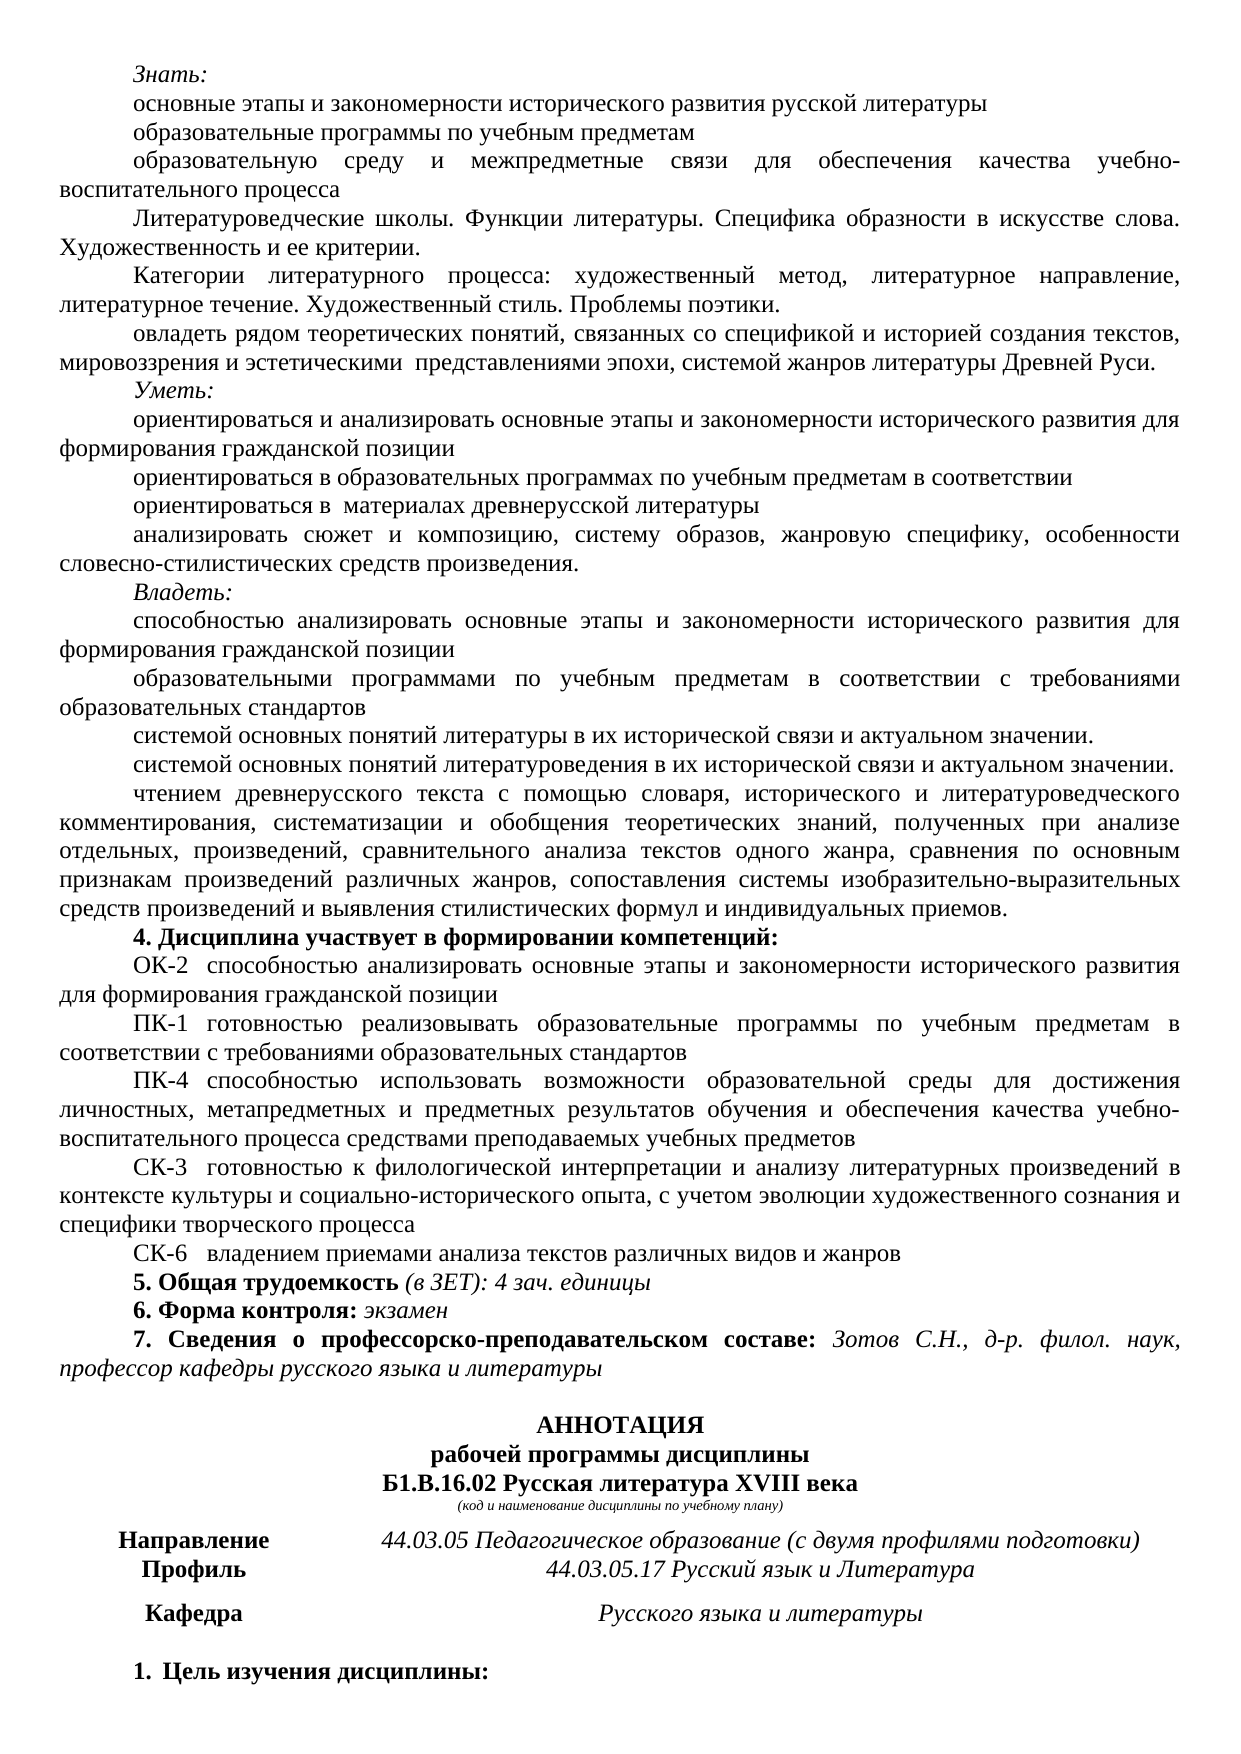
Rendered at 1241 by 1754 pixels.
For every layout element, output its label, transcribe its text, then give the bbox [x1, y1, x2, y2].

text АННОТАЦИЯ [59, 1410, 1181, 1439]
list основные этапы и закономерности исторического развития русской литературы [59, 88, 1181, 117]
list Цель изучения дисциплины: [59, 1656, 1181, 1685]
list образовательные программы по учебным предметам [59, 117, 1181, 145]
text 6. Форма контроля: экзамен [59, 1295, 1181, 1324]
list овладеть рядом теоретических понятий, связанных со спецификой и историей создания текстов, мировоззрения и эстетическими представлениями эпохи, системой жанров литературы Древней Руси. [59, 318, 1181, 375]
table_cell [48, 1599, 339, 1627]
list 4. Дисциплина участвует в формировании компетенций: [59, 922, 1181, 950]
list ориентироваться в образовательных программах по учебным предметам в соответствии [59, 462, 1181, 490]
text ПК-4 способностью использовать возможности образовательной среды для достижения личностных, метапредметных и предметных результатов обучения и обеспечения качества учебно-воспитательного процесса средствами преподаваемых учебных предметов [59, 1065, 1181, 1152]
text СК-3 готовностью к филологической интерпретации и анализу литературных произведений в контексте культуры и социально-исторического опыта, с учетом эволюции художественного сознания и специфики творческого процесса [59, 1152, 1181, 1238]
list анализировать сюжет и композицию, систему образов, жанровую специфику, особенности словесно-стилистических средств произведения. [59, 519, 1181, 577]
list Категории литературного процесса: художественный метод, литературное направление, литературное течение. Художественный стиль. Проблемы поэтики. [59, 260, 1181, 318]
list системой основных понятий литературы в их исторической связи и актуальном значении. [59, 720, 1181, 749]
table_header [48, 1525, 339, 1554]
text ПК-1 готовностью реализовывать образовательные программы по учебным предметам в соответствии с требованиями образовательных стандартов [59, 1008, 1181, 1065]
text Б1.В.16.02 Русская литература XVIII века [59, 1468, 1181, 1497]
text 7. Сведения о профессорско-преподавательском составе: Зотов С.Н., д-р. филол. наук, профессор кафедры русского языка и литературы [59, 1324, 1181, 1382]
list ориентироваться в материалах древнерусской литературы [59, 490, 1181, 519]
text (код и наименование дисциплины по учебному плану) [59, 1497, 1181, 1525]
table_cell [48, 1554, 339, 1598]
list образовательными программами по учебным предметам в соответствии с требованиями образовательных стандартов [59, 663, 1181, 720]
text Литературоведческие школы. Функции литературы. Специфика образности в искусстве слова. Художественность и ее критерии. [59, 203, 1181, 260]
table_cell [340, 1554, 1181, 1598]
list Владеть: [59, 577, 1181, 605]
list Знать: [59, 59, 1181, 88]
list чтением древнерусского текста с помощью словаря, исторического и литературоведческого комментирования, систематизации и обобщения теоретических знаний, полученных при анализе отдельных, произведений, сравнительного анализа текстов одного жанра, сравнения по основным признакам произведений различных жанров, сопоставления системы изобразительно-выразительных средств произведений и выявления стилистических формул и индивидуальных приемов. [59, 778, 1181, 922]
text рабочей программы дисциплины [59, 1439, 1181, 1468]
text ОК-2 способностью анализировать основные этапы и закономерности исторического развития для формирования гражданской позиции [59, 950, 1181, 1008]
list образовательную среду и межпредметные связи для обеспечения качества учебно-воспитательного процесса [59, 145, 1181, 203]
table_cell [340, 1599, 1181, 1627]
list Уметь: [59, 375, 1181, 404]
list ориентироваться и анализировать основные этапы и закономерности исторического развития для формирования гражданской позиции [59, 404, 1181, 462]
text 5. Общая трудоемкость (в ЗЕТ): 4 зач. единицы [59, 1267, 1181, 1295]
list способностью анализировать основные этапы и закономерности исторического развития для формирования гражданской позиции [59, 605, 1181, 663]
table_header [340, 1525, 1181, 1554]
text СК-6 владением приемами анализа текстов различных видов и жанров [59, 1238, 1181, 1267]
list системой основных понятий литературоведения в их исторической связи и актуальном значении. [59, 749, 1181, 778]
